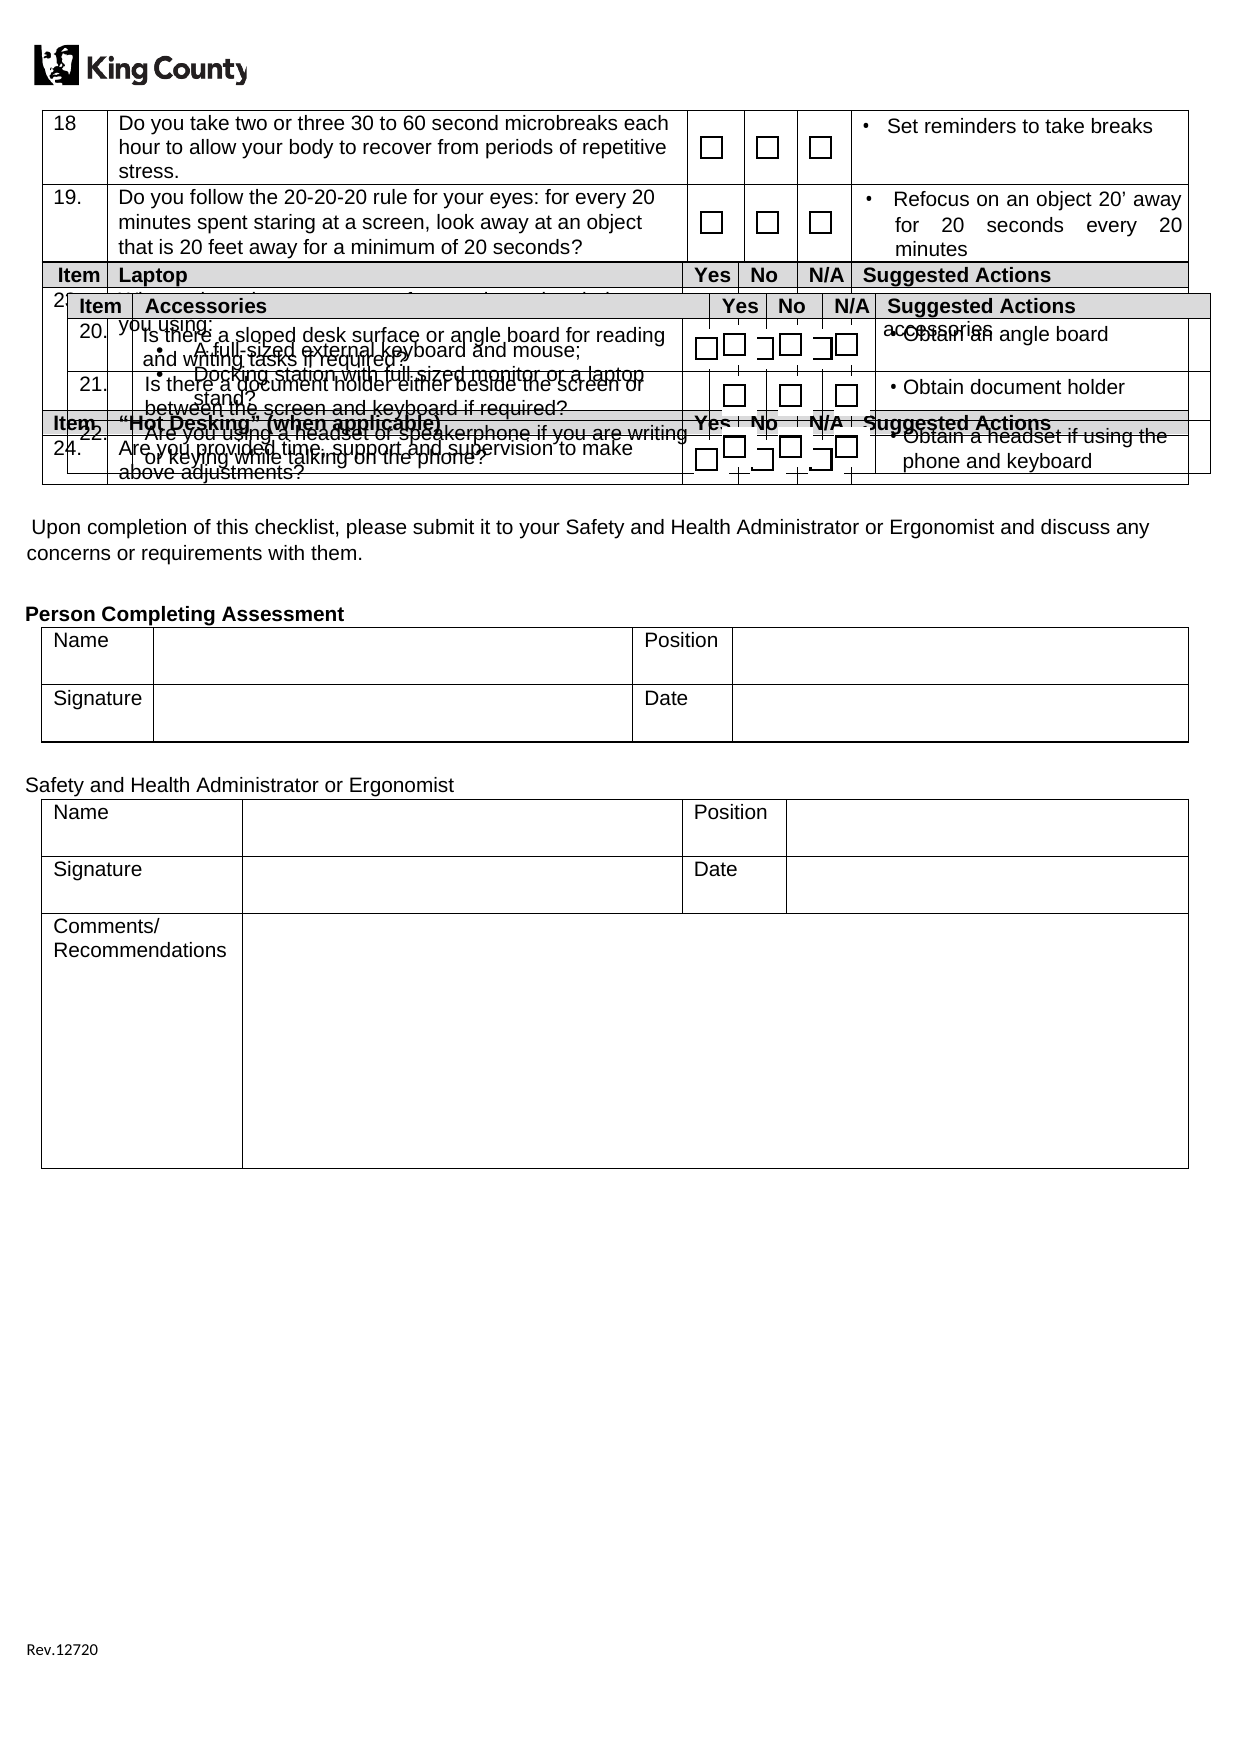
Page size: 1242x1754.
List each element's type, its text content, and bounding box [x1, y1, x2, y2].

table_header Position [683, 800, 786, 856]
table_cell Signature [42, 685, 153, 741]
table_cell [767, 421, 822, 440]
table_cell [745, 111, 797, 183]
table_cell [739, 288, 797, 293]
table_cell • Refocus on an object 20’ away for 20 seconds every 20 minutes [852, 185, 1188, 261]
table_cell [710, 372, 766, 420]
table_cell 22. [68, 421, 132, 473]
table_header [733, 628, 1188, 684]
table_cell [852, 474, 1188, 484]
table_cell [243, 914, 1188, 1168]
table_cell [733, 685, 1188, 741]
table_cell [688, 111, 744, 183]
table_header N/A [823, 294, 875, 318]
text Upon completion of this checklist, please submit it to your Safety and Health Administrator or Ergonomist and discuss any concerns or requirements with them. [26, 515, 1221, 565]
table_cell [823, 372, 875, 420]
table_cell 18 [43, 111, 107, 183]
table_cell • Obtain an angle board [876, 319, 1210, 371]
table_header Laptop [108, 263, 682, 287]
table_cell Do you follow the 20-20-20 rule for your eyes: for every 20 minutes spent staring at a screen, look away at an object that is 20 feet away for a minimum of 20 seconds? [108, 185, 687, 261]
table_cell [798, 111, 851, 183]
table_cell Item [43, 411, 67, 434]
table_cell [683, 288, 738, 293]
table_cell [710, 421, 766, 440]
table_header [243, 800, 682, 856]
table_cell [798, 474, 851, 484]
picture [34, 44, 247, 86]
text Person Completing Assessment [25, 601, 1221, 625]
table_cell • Obtain a headset if using the phone and keyboard [876, 421, 1210, 473]
table_cell [154, 685, 632, 741]
table_cell [767, 365, 822, 371]
table_cell [798, 288, 851, 293]
text Safety and Health Administrator or Ergonomist [25, 773, 1221, 797]
table_cell [823, 319, 875, 371]
table_header Position [633, 628, 732, 684]
table_header Suggested Actions [876, 294, 1210, 318]
table_header No [739, 263, 797, 287]
table_cell Do you take two or three 30 to 60 second microbreaks each hour to allow your body to recover from periods of repetitive stress. [108, 111, 687, 183]
table_header Accessories [133, 294, 709, 318]
table_header Item [43, 263, 107, 287]
table_cell [688, 185, 744, 261]
table_cell 19. [43, 185, 107, 261]
table_cell [729, 467, 750, 473]
table_cell • Set reminders to take breaks [852, 111, 1188, 183]
table_cell Are you using a headset or speakerphone if you are writing or keying while talking on the phone? [133, 421, 709, 473]
table_cell [710, 319, 766, 329]
table_cell [739, 474, 797, 484]
table_cell Is there a document holder either beside the screen or between the screen and keyboard if required? [133, 372, 709, 420]
table_cell Comments/ Recommendations [42, 914, 242, 1168]
table_cell 20. [68, 319, 132, 371]
table_cell [683, 474, 738, 484]
table_header N/A [798, 263, 851, 287]
table_cell [710, 365, 766, 371]
table_cell [798, 185, 851, 261]
table_cell [823, 421, 875, 473]
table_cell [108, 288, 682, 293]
table_header [787, 800, 1188, 856]
table_cell 23. [43, 288, 107, 409]
table_header Name [42, 800, 242, 856]
table_cell [767, 319, 822, 329]
table_cell Is there a sloped desk surface or angle board for reading and writing tasks if required? [133, 319, 709, 371]
table_cell Date [683, 857, 786, 913]
table_cell Date [633, 685, 732, 741]
table_cell [767, 372, 822, 420]
table_cell [787, 857, 1188, 913]
table_cell [243, 857, 682, 913]
table_cell • Obtain document holder [876, 372, 1210, 420]
table_header Name [42, 628, 153, 684]
table_header Suggested Actions [852, 263, 1188, 287]
table_header No [767, 294, 822, 318]
table_cell [745, 185, 797, 261]
table_header Yes [710, 294, 766, 318]
table_cell 21. [68, 372, 132, 420]
table_cell Signature [42, 857, 242, 913]
table_cell 24. [43, 436, 107, 484]
table_header Yes [683, 263, 738, 287]
table_cell [786, 467, 808, 473]
table_header [154, 628, 632, 684]
table_header Item [68, 294, 132, 318]
